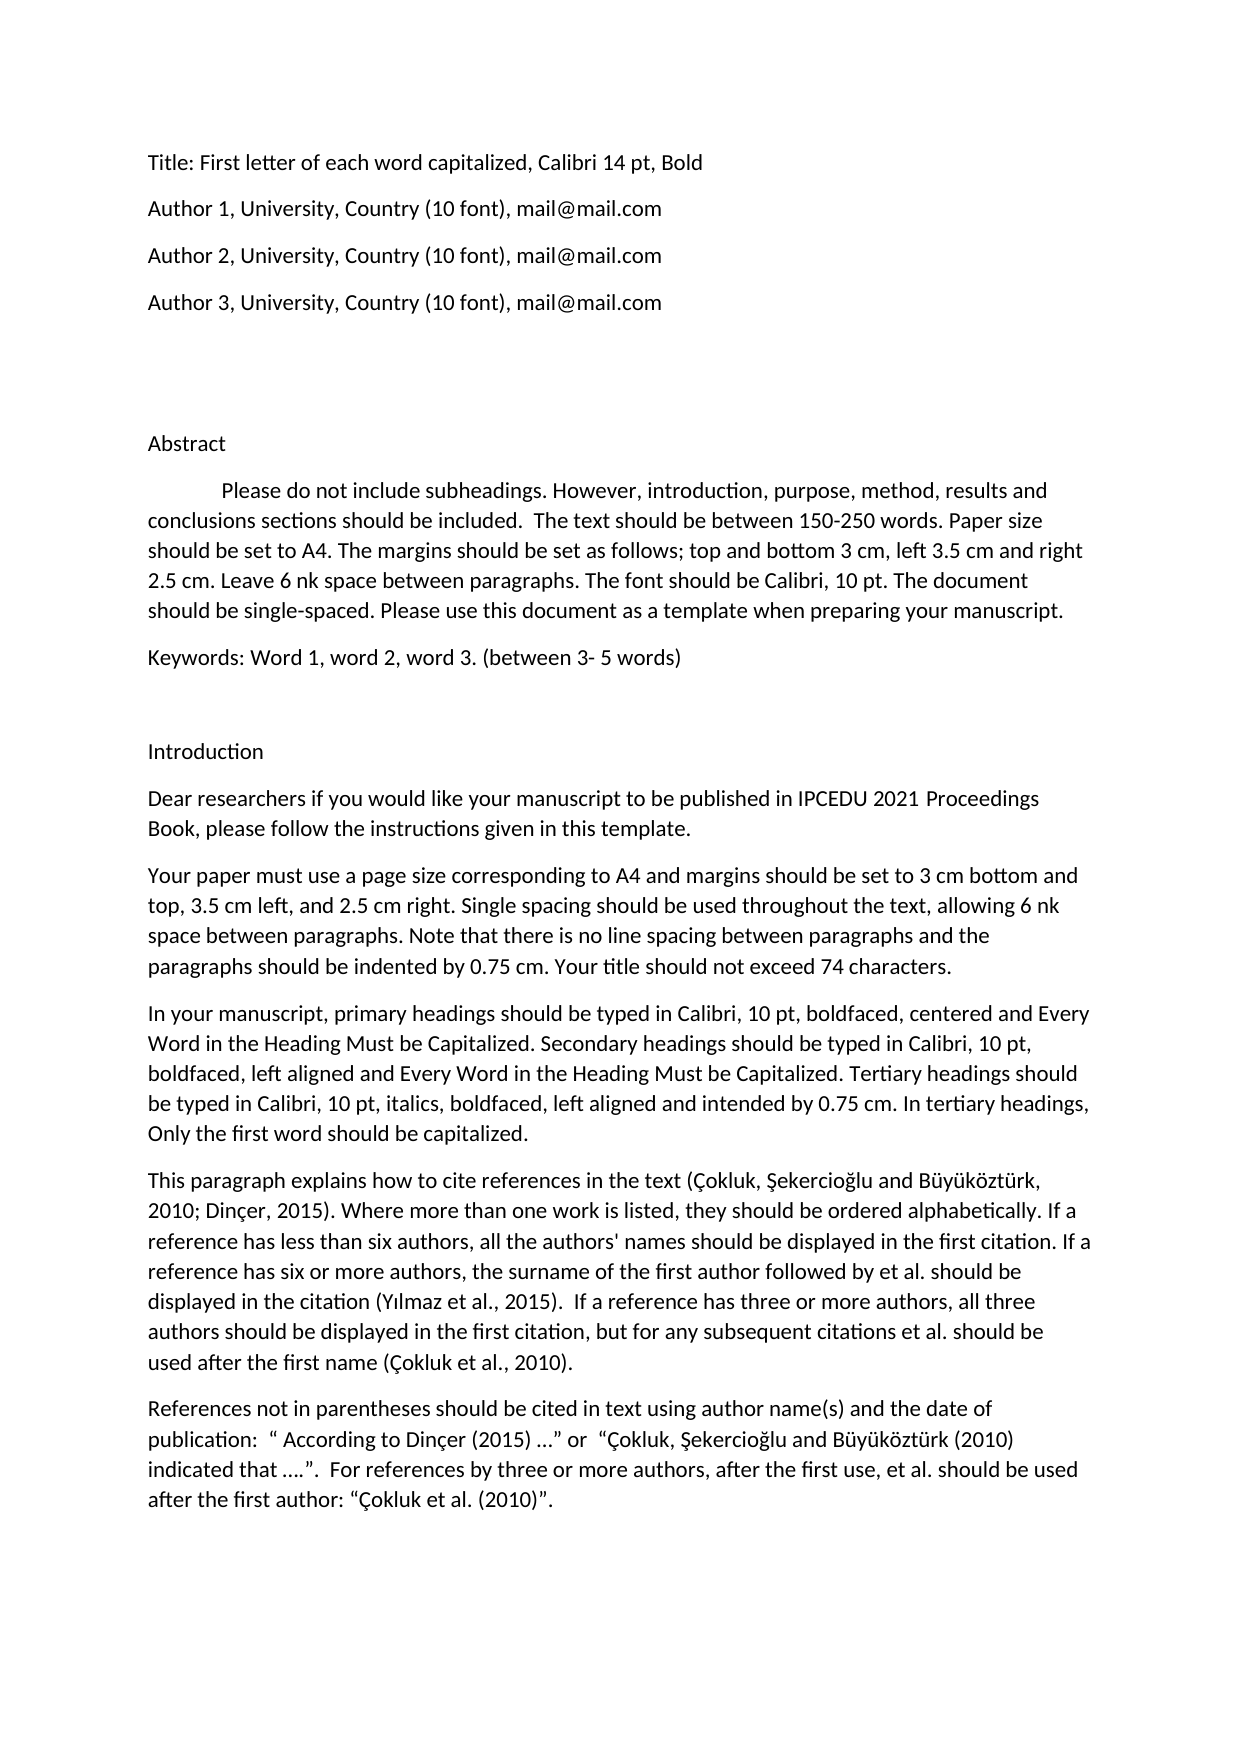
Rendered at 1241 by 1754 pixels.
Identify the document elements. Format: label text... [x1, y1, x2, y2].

text Introduction [148, 737, 1093, 765]
text Keywords: Word 1, word 2, word 3. (between 3- 5 words) [148, 643, 1093, 671]
text Your paper must use a page size corresponding to A4 and margins should be set to 3 cm bottom and top, 3.5 cm left, and 2.5 cm right. Single spacing should be used throughout the text, allowing 6 nk space between paragraphs. Note that there is no line spacing between paragraphs and the paragraphs should be indented by 0.75 cm. Your title should not exceed 74 characters. [148, 861, 1093, 980]
text Dear researchers if you would like your manuscript to be published in IPCEDU 2021 Proceedings Book, please follow the instructions given in this template. [148, 784, 1093, 842]
text In your manuscript, primary headings should be typed in Calibri, 10 pt, boldfaced, centered and Every Word in the Heading Must be Capitalized. Secondary headings should be typed in Calibri, 10 pt, boldfaced, left aligned and Every Word in the Heading Must be Capitalized. Tertiary headings should be typed in Calibri, 10 pt, italics, boldfaced, left aligned and intended by 0.75 cm. In tertiary headings, Only the first word should be capitalized. [148, 999, 1093, 1147]
text Author 3, University, Country (10 font), mail@mail.com [148, 288, 1093, 316]
text Author 1, University, Country (10 font), mail@mail.com [148, 194, 1093, 222]
text Title: First letter of each word capitalized, Calibri 14 pt, Bold [148, 148, 1093, 176]
text Author 2, University, Country (10 font), mail@mail.com [148, 241, 1093, 269]
text References not in parentheses should be cited in text using author name(s) and the date of publication: “ According to Dinçer (2015) …” or “Çokluk, Şekercioğlu and Büyüköztürk (2010) indicated that ….”. For references by three or more authors, after the first use, et al. should be used after the first author: “Çokluk et al. (2010)”. [148, 1394, 1093, 1513]
text Please do not include subheadings. However, introduction, purpose, method, results and conclusions sections should be included. The text should be between 150-250 words. Paper size should be set to A4. The margins should be set as follows; top and bottom 3 cm, left 3.5 cm and right 2.5 cm. Leave 6 nk space between paragraphs. The font should be Calibri, 10 pt. The document should be single-spaced. Please use this document as a template when preparing your manuscript. [148, 476, 1093, 624]
text This paragraph explains how to cite references in the text (Çokluk, Şekercioğlu and Büyüköztürk, 2010; Dinçer, 2015). Where more than one work is listed, they should be ordered alphabetically. If a reference has less than six authors, all the authors' names should be displayed in the first citation. If a reference has six or more authors, the surname of the first author followed by et al. should be displayed in the citation (Yılmaz et al., 2015). If a reference has three or more authors, all three authors should be displayed in the first citation, but for any subsequent citations et al. should be used after the first name (Çokluk et al., 2010). [148, 1166, 1093, 1376]
text Abstract [148, 429, 1093, 457]
